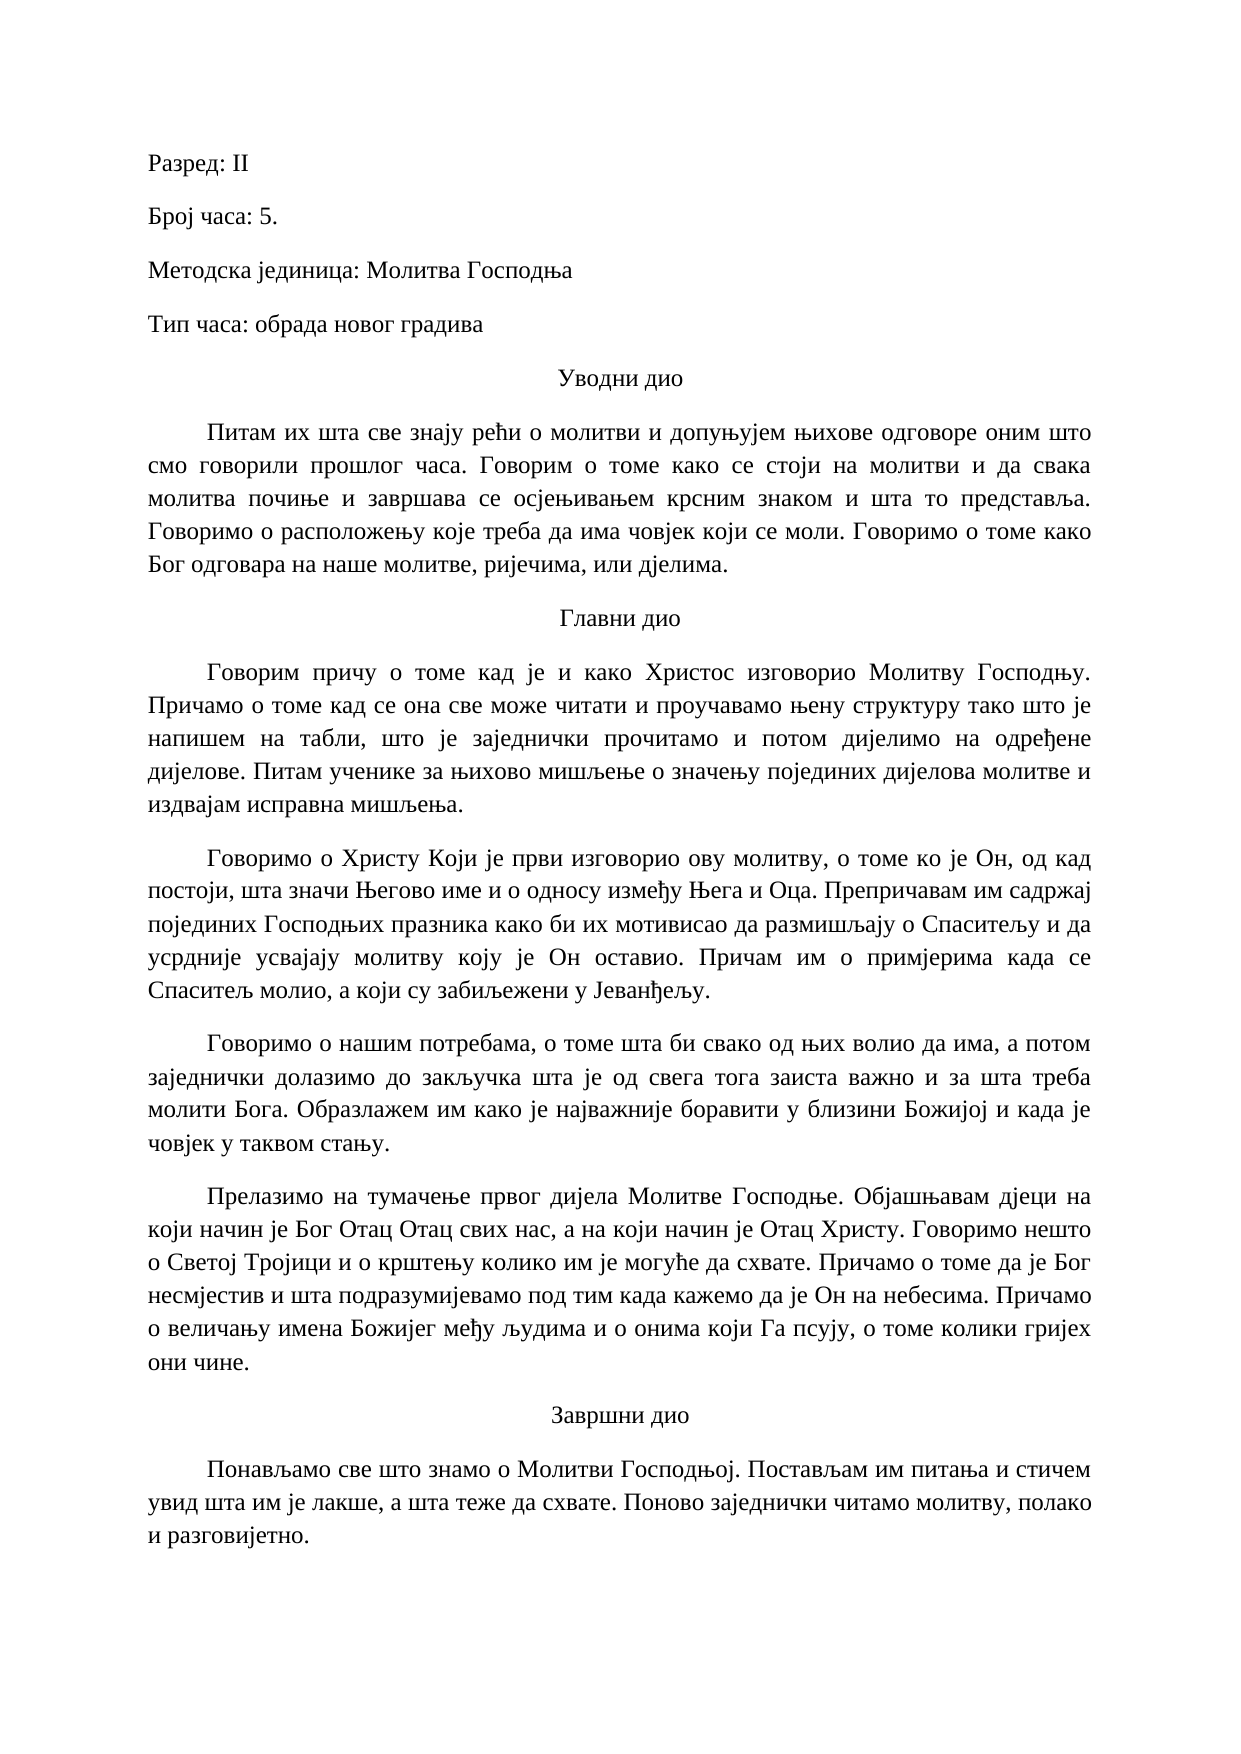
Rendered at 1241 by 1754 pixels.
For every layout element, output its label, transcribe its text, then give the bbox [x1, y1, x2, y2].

text Завршни дио [148, 1400, 1093, 1429]
text Питам их шта све знају рећи о молитви и допуњујем њихове одговоре оним што смо говорили прошлог часа. Говорим о томе како се стоји на молитви и да свака молитва почиње и завршава се осјењивањем крсним знаком и шта то представља. Говоримо о расположењу које треба да има човјек који се моли. Говоримо о томе како Бог одговара на наше молитве, ријечима, или дјелима. [148, 417, 1093, 578]
text Тип часа: обрада новог градива [148, 309, 1093, 338]
text Говоримо о Христу Који је први изговорио ову молитву, о томе ко је Он, од кад постоји, шта значи Његово име и о односу између Њега и Оца. Препричавам им садржај појединих Господњих празника како би их мотивисао да размишљају о Спаситељу и да усрдније усвајају молитву коју је Он оставио. Причам им о примјерима када се Спаситељ молио, а који су забиљежени у Јеванђељу. [148, 843, 1093, 1003]
text Говорим причу о томе кад је и како Христос изговорио Молитву Господњу. Причамо о томе кад се она све може читати и проучавамо њену структуру тако што је напишем на табли, што је заједнички прочитамо и потом дијелимо на одређене дијелове. Питам ученике за њихово мишљење о значењу појединих дијелова молитве и издвајам исправна мишљења. [148, 657, 1093, 817]
text Разред: II [148, 148, 1093, 176]
text Број часа: 5. [148, 201, 1093, 230]
text Говоримо о нашим потребама, о томе шта би свако од њих волио да има, а потом заједнички долазимо до закључка шта је од свега тога заиста важно и за шта треба молити Бога. Образлажем им како је најважније боравити у близини Божијој и када је човјек у таквом стању. [148, 1028, 1093, 1156]
text Прелазимо на тумачење првог дијела Молитве Господње. Објашњавам дјеци на који начин је Бог Отац Отац свих нас, а на који начин је Отац Христу. Говоримо нешто о Светој Тројици и о крштењу колико им је могуће да схвате. Причамо о томе да је Бог несмјестив и шта подразумијевамо под тим када кажемо да је Он на небесима. Причамо о величању имена Божијег међу људима и о онима који Га псују, о томе колики гријех они чине. [148, 1181, 1093, 1375]
text Уводни дио [148, 363, 1093, 392]
text Понављамо све што знамо о Молитви Господњој. Постављам им питања и стичем увид шта им је лакше, а шта теже да схвате. Поново заједнички читамо молитву, полако и разговијетно. [148, 1454, 1093, 1549]
text Методска јединица: Молитва Господња [148, 255, 1093, 284]
text Главни дио [148, 603, 1093, 632]
